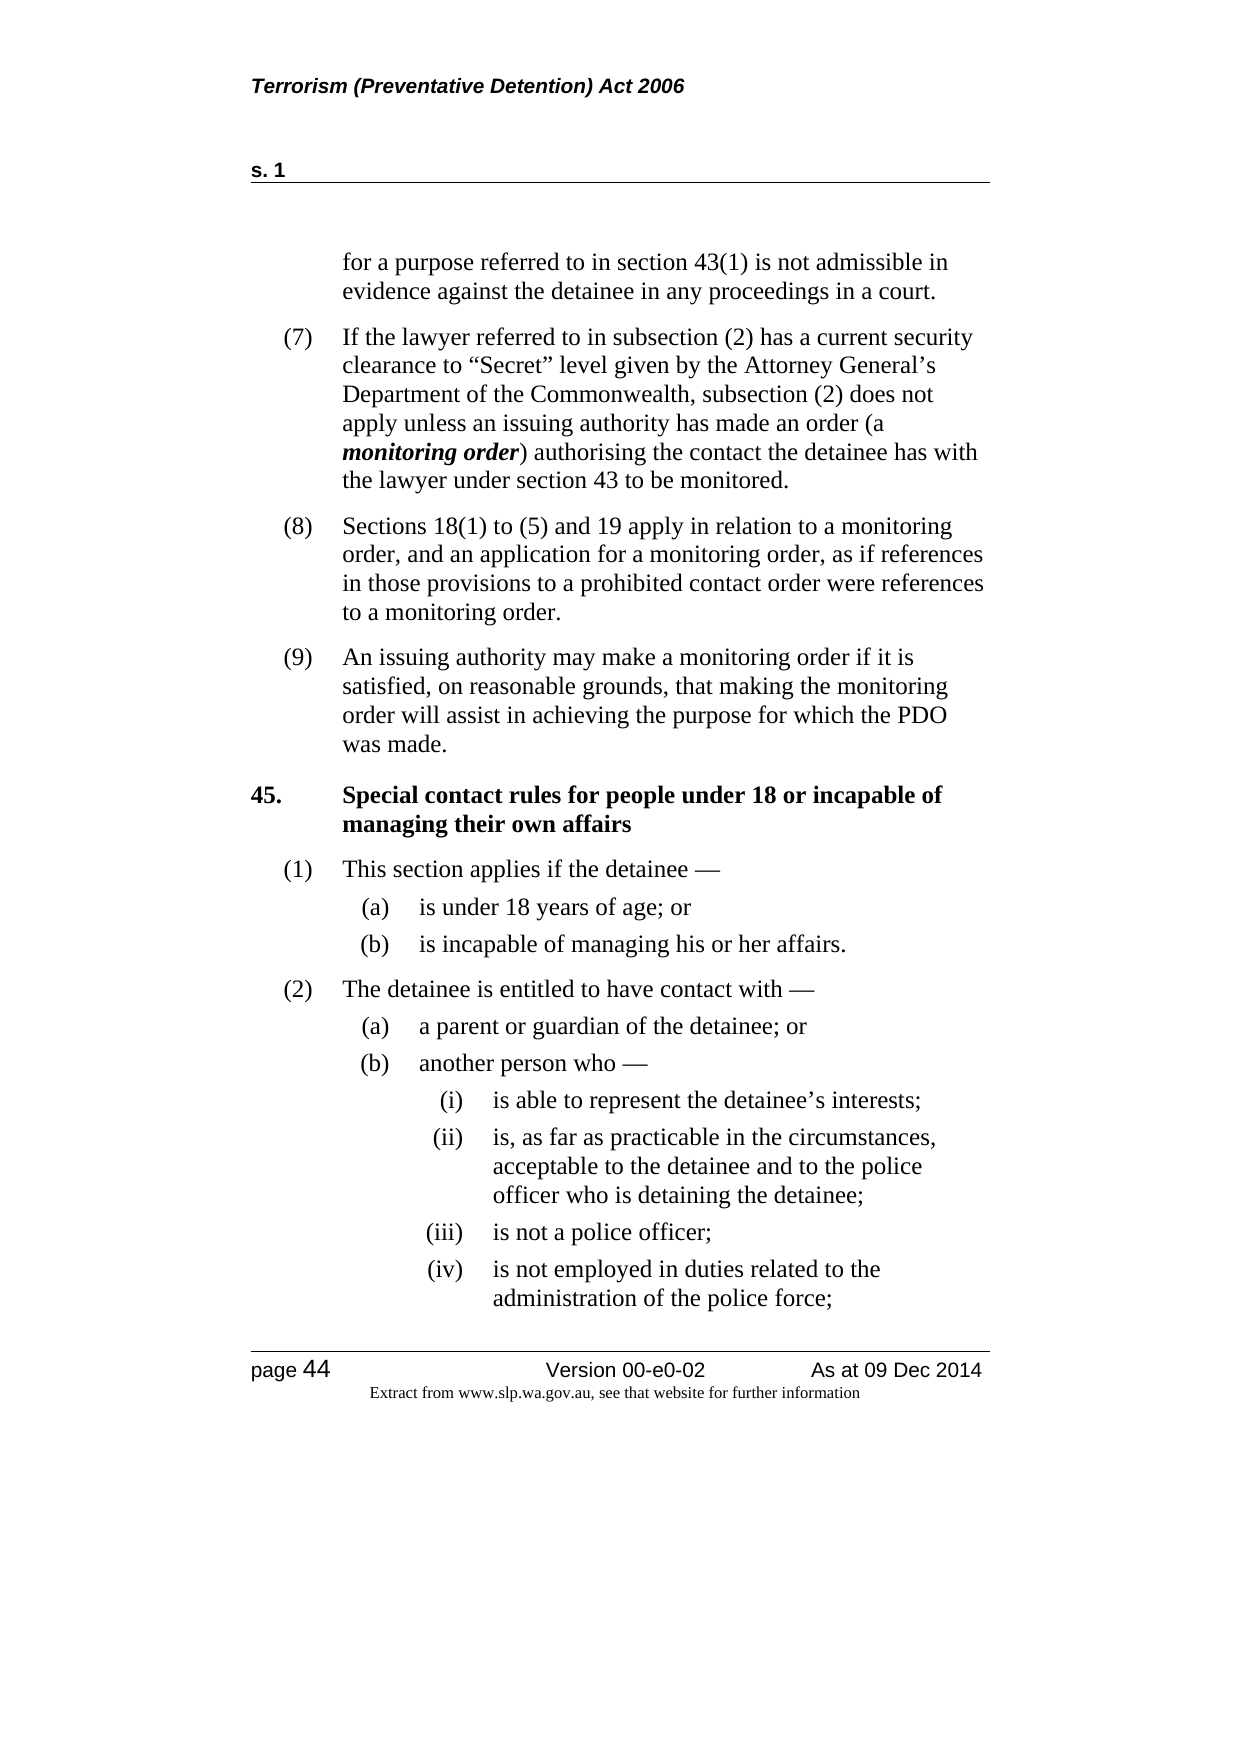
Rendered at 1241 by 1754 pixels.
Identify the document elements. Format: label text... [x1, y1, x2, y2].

text (iv) is not employed in duties related to the administration of the police force; [251, 1254, 990, 1312]
text (a) is under 18 years of age; or [251, 892, 990, 920]
text (b) another person who — [251, 1048, 990, 1077]
text (9) An issuing authority may make a monitoring order if it is satisfied, on reasonable grounds, that making the monitoring order will assist in achieving the purpose for which the PDO was made. [251, 642, 990, 757]
text (b) is incapable of managing his or her affairs. [251, 929, 990, 957]
text (7) If the lawyer referred to in subsection (2) has a current security clearance to “Secret” level given by the Attorney General’s Department of the Commonwealth, subsection (2) does not apply unless an issuing authority has made an order (a monitoring order) authorising the contact the detainee has with the lawyer under section 43 to be monitored. [251, 322, 990, 494]
text (i) is able to represent the detainee’s interests; [251, 1085, 990, 1114]
text (1) This section applies if the detainee — [251, 854, 990, 883]
text (2) The detainee is entitled to have contact with — [251, 974, 990, 1003]
text (iii) is not a police officer; [251, 1217, 990, 1246]
text (a) a parent or guardian of the detainee; or [251, 1011, 990, 1040]
text (8) Sections 18(1) to (5) and 19 apply in relation to a monitoring order, and an application for a monitoring order, as if references in those provisions to a prohibited contact order were references to a monitoring order. [251, 511, 990, 626]
text for a purpose referred to in section 43(1) is not admissible in evidence against the detainee in any proceedings in a court. [251, 247, 990, 305]
subtitle 45. Special contact rules for people under 18 or incapable of managing their own affairs [251, 780, 990, 838]
text (ii) is, as far as practicable in the circumstances, acceptable to the detainee and to the police officer who is detaining the detainee; [251, 1122, 990, 1209]
